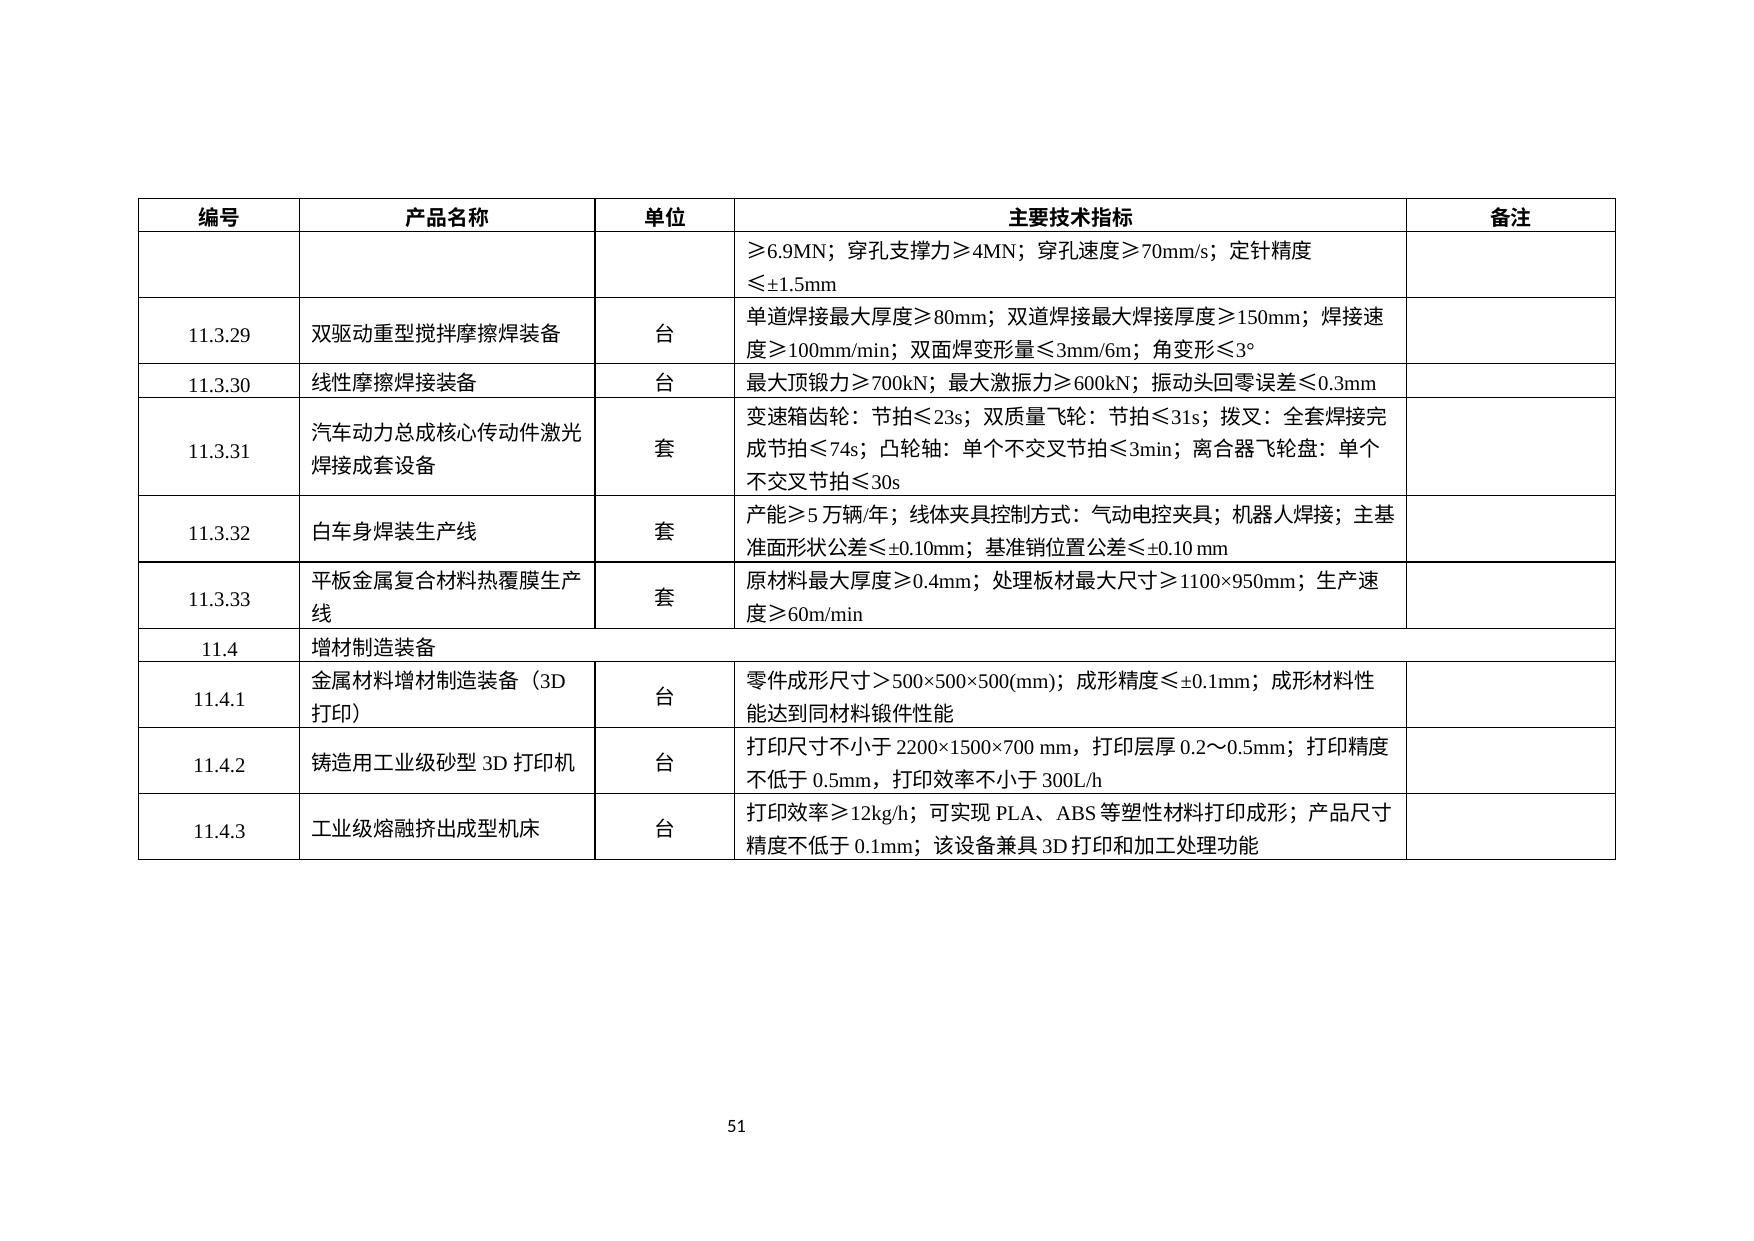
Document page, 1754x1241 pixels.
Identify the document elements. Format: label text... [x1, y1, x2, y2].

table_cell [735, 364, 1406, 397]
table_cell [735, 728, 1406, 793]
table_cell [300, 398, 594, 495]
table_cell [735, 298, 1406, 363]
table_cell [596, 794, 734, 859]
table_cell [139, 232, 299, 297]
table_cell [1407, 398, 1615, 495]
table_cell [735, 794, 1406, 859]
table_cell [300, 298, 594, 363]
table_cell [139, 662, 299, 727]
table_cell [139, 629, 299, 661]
table_header 主要技术指标 [735, 199, 1406, 231]
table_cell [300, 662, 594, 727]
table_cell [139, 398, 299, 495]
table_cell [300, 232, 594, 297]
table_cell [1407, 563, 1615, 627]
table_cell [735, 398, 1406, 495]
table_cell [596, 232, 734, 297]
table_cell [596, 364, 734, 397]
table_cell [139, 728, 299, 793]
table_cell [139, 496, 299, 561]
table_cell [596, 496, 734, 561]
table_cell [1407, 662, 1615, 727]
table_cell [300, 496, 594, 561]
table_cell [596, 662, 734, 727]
table_header 产品名称 [300, 199, 594, 231]
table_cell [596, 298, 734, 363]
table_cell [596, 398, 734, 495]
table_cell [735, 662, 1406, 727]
table_header 备注 [1407, 199, 1615, 231]
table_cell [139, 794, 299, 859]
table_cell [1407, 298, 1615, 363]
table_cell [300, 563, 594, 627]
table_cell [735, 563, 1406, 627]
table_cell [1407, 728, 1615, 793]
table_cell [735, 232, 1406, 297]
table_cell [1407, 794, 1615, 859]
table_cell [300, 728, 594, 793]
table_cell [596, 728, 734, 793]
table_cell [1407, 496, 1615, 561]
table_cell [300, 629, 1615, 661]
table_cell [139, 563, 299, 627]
table_header 编号 [139, 199, 299, 231]
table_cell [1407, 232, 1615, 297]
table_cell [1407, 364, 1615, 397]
table_header 单位 [596, 199, 734, 231]
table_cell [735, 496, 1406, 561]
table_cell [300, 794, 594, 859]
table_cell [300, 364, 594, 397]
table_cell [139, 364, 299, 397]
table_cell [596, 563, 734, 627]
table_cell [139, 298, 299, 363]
